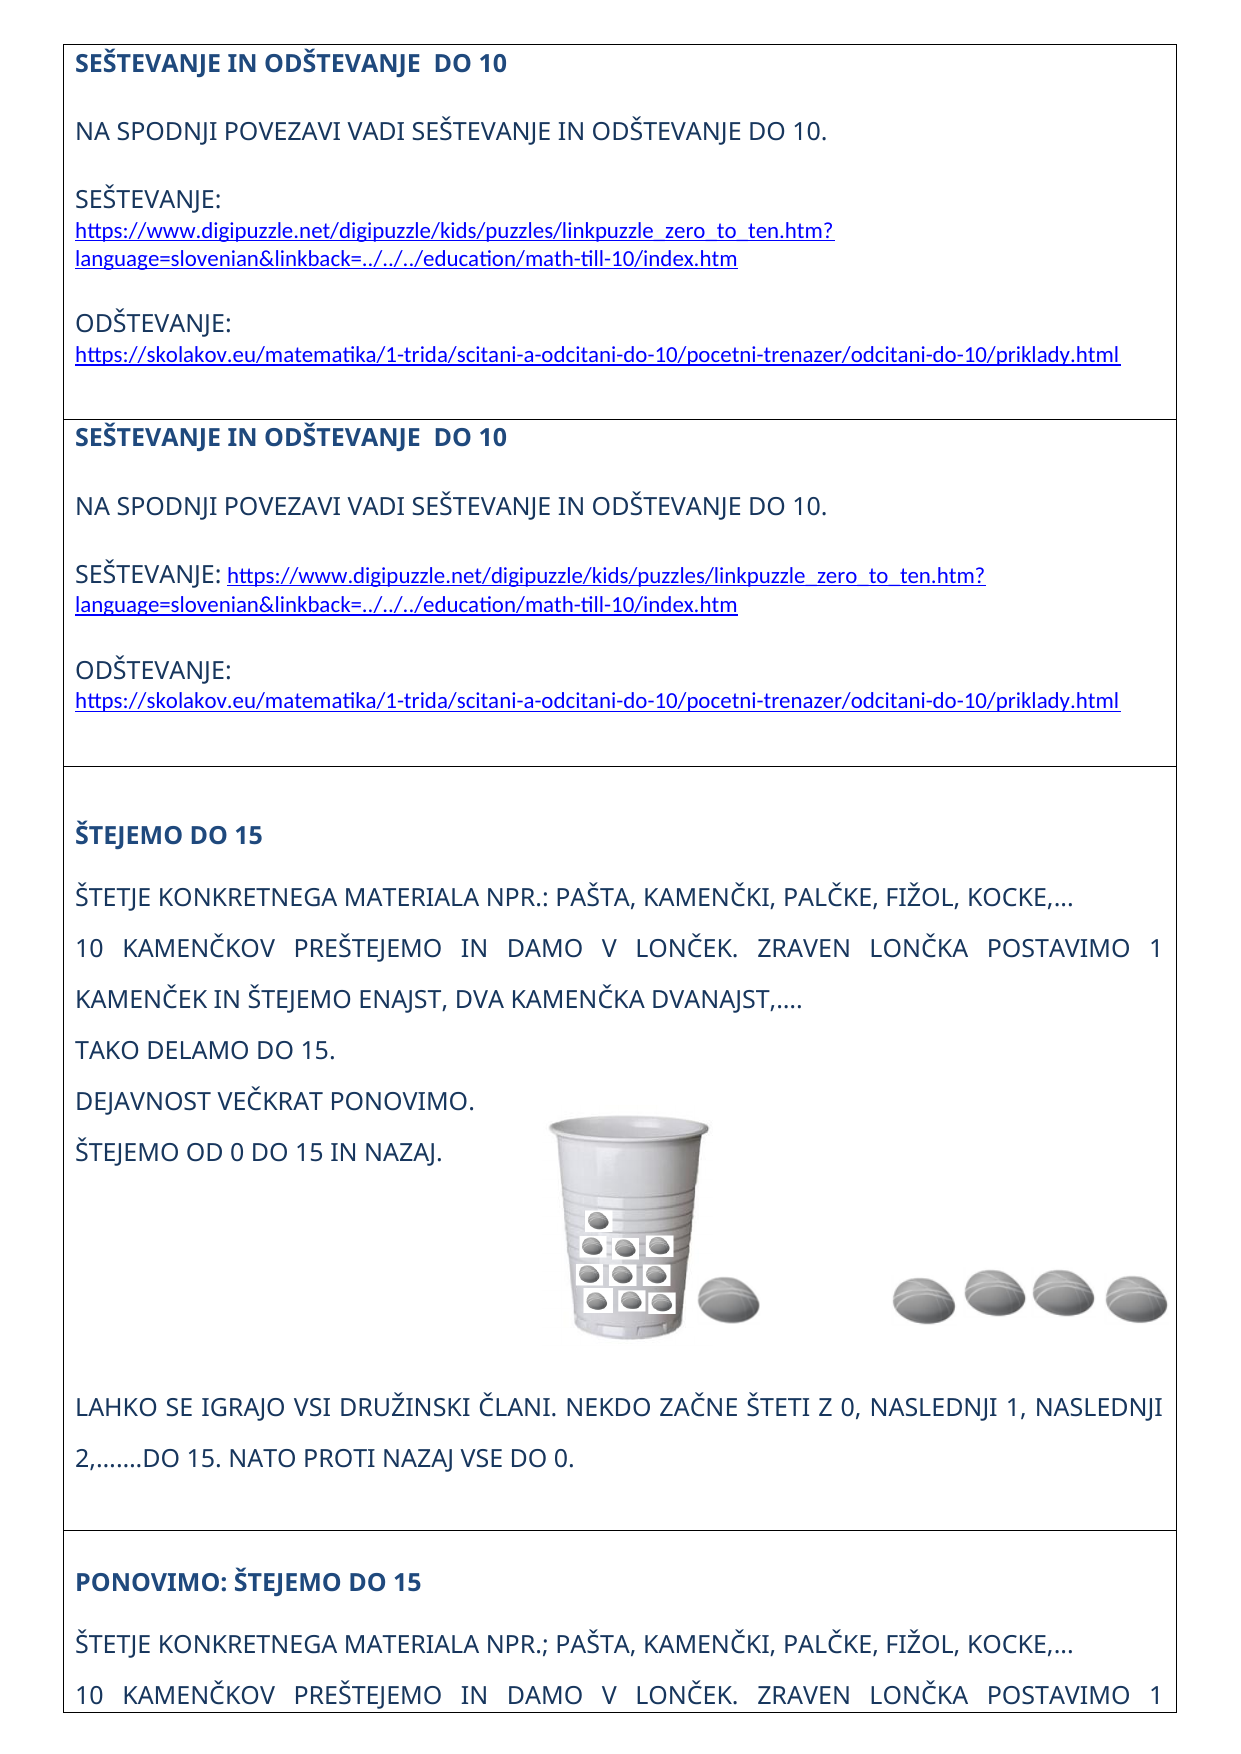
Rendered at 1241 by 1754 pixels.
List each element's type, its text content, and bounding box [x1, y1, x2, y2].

table_cell SEŠTEVANJE IN ODŠTEVANJE DO 10 NA SPODNJI POVEZAVI VADI SEŠTEVANJE IN ODŠTEVANJE DO 10. SEŠTEVANJE: https://www.digipuzzle.net/digipuzzle/kids/puzzles/linkpuzzle_zero_to_ten.htm?language=slovenian&linkback=../../../education/math-till-10/index.htm ODŠTEVANJE: https://skolakov.eu/matematika/1-trida/scitani-a-odcitani-do-10/pocetni-trenazer/odcitani-do-10/priklady.html [64, 420, 1176, 766]
table_cell ŠTEJEMO DO 15 ŠTETJE KONKRETNEGA MATERIALA NPR.: PAŠTA, KAMENČKI, PALČKE, FIŽOL, KOCKE,... 10 KAMENČKOV PREŠTEJEMO IN DAMO V LONČEK. ZRAVEN LONČKA POSTAVIMO 1 KAMENČEK IN ŠTEJEMO ENAJST, DVA KAMENČKA DVANAJST,…. TAKO DELAMO DO 15. DEJAVNOST VEČKRAT PONOVIMO. ŠTEJEMO OD 0 DO 15 IN NAZAJ. LAHKO SE IGRAJO VSI DRUŽINSKI ČLANI. NEKDO ZAČNE ŠTETI Z 0, NASLEDNJI 1, NASLEDNJI 2,…….DO 15. NATO PROTI NAZAJ VSE DO 0. [64, 767, 1176, 1529]
table_header SEŠTEVANJE IN ODŠTEVANJE DO 10 NA SPODNJI POVEZAVI VADI SEŠTEVANJE IN ODŠTEVANJE DO 10. SEŠTEVANJE: https://www.digipuzzle.net/digipuzzle/kids/puzzles/linkpuzzle_zero_to_ten.htm?language=slovenian&linkback=../../../education/math-till-10/index.htm ODŠTEVANJE: https://skolakov.eu/matematika/1-trida/scitani-a-odcitani-do-10/pocetni-trenazer/odcitani-do-10/priklady.html [64, 45, 1176, 419]
picture [542, 1105, 768, 1346]
picture [888, 1259, 1176, 1337]
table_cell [64, 1531, 1176, 1712]
